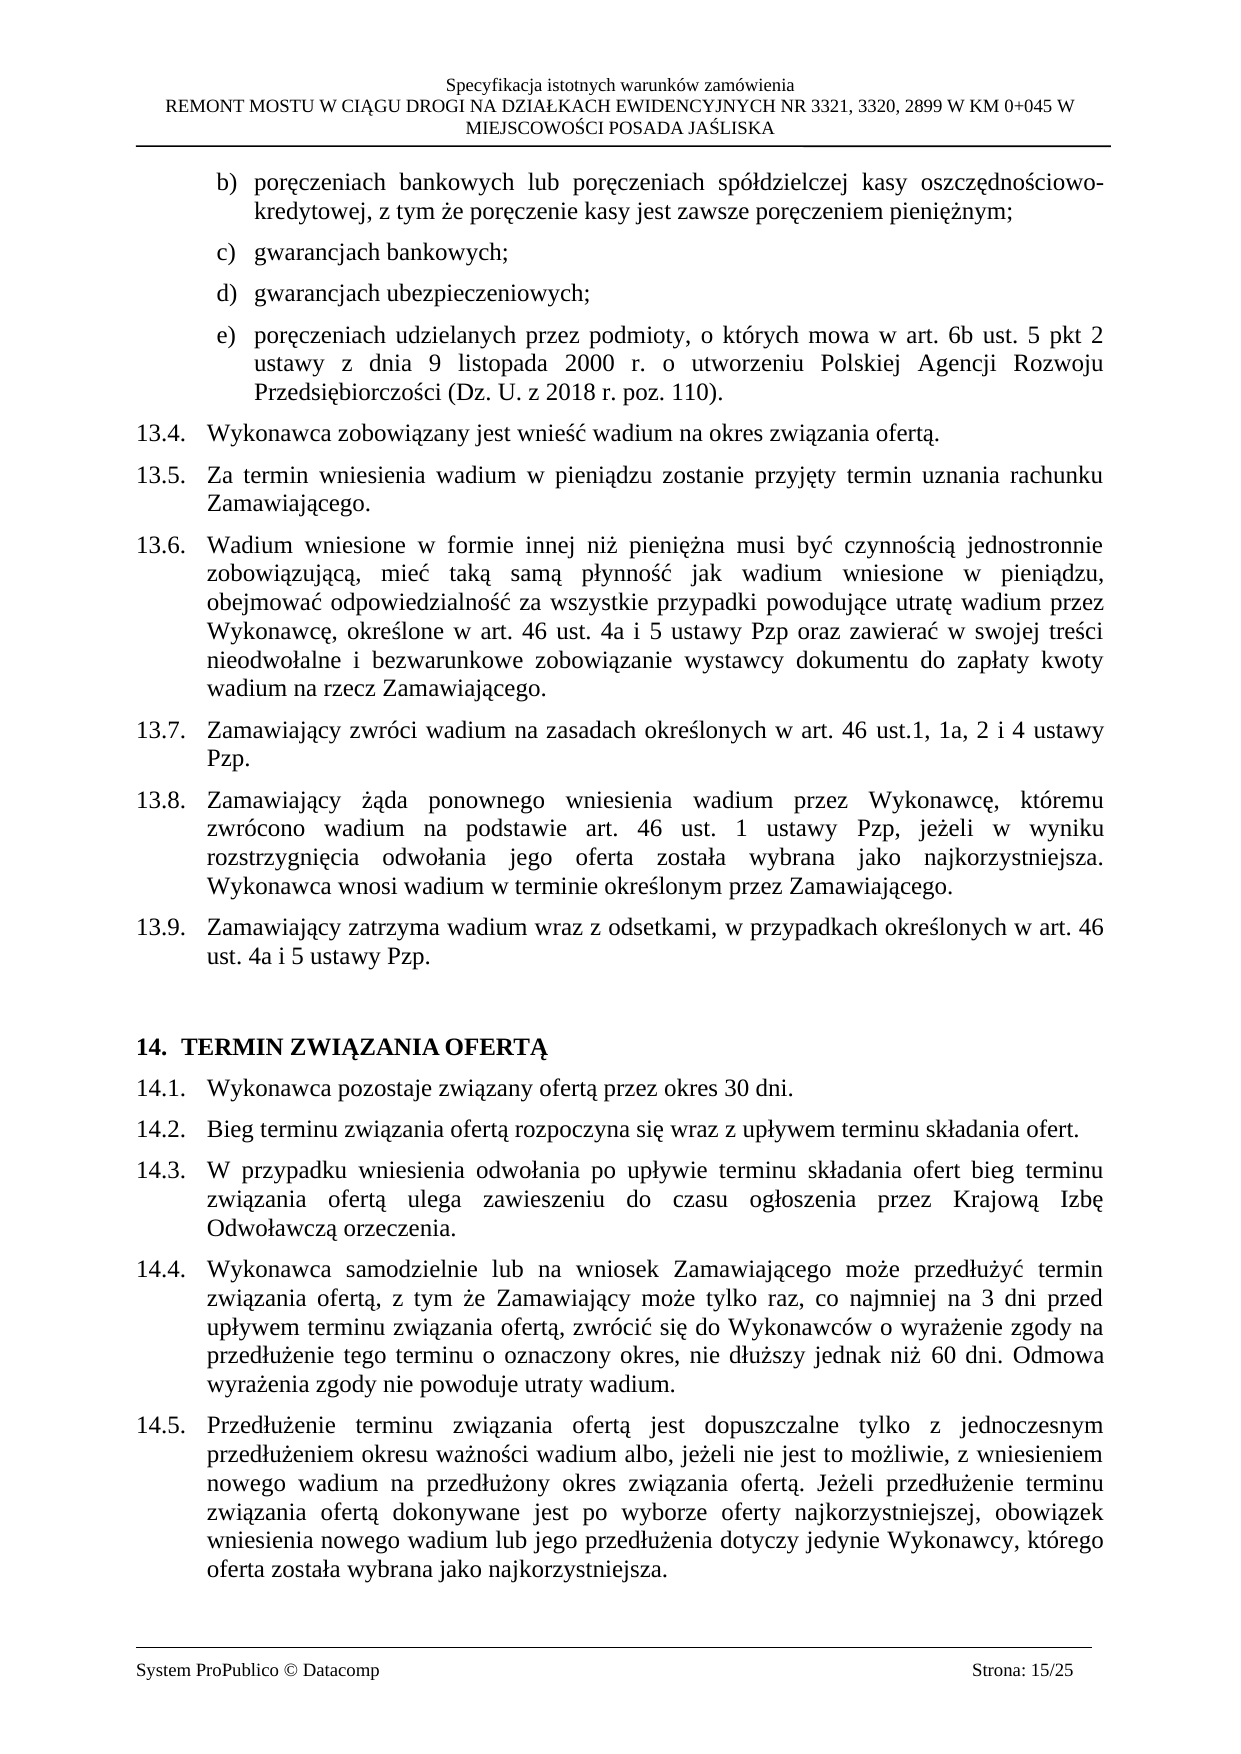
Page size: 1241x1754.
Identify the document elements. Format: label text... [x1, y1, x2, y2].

subtitle Wykonawca pozostaje związany ofertą przez okres 30 dni. [136, 1073, 1104, 1102]
subtitle Wykonawca samodzielnie lub na wniosek Zamawiającego może przedłużyć termin związania ofertą, z tym że Zamawiający może tylko raz, co najmniej na 3 dni przed upływem terminu związania ofertą, zwrócić się do Wykonawców o wyrażenie zgody na przedłużenie tego terminu o oznaczony okres, nie dłuższy jednak niż 60 dni. Odmowa wyrażenia zgody nie powoduje utraty wadium. [136, 1254, 1104, 1398]
subtitle Bieg terminu związania ofertą rozpoczyna się wraz z upływem terminu składania ofert. [136, 1114, 1104, 1143]
subtitle Przedłużenie terminu związania ofertą jest dopuszczalne tylko z jednoczesnym przedłużeniem okresu ważności wadium albo, jeżeli nie jest to możliwie, z wniesieniem nowego wadium na przedłużony okres związania ofertą. Jeżeli przedłużenie terminu związania ofertą dokonywane jest po wyborze oferty najkorzystniejszej, obowiązek wniesienia nowego wadium lub jego przedłużenia dotyczy jedynie Wykonawcy, którego oferta została wybrana jako najkorzystniejsza. [136, 1411, 1104, 1583]
subtitle Zamawiający żąda ponownego wniesienia wadium przez Wykonawcę, któremu zwrócono wadium na podstawie art. 46 ust. 1 ustawy Pzp, jeżeli w wyniku rozstrzygnięcia odwołania jego oferta została wybrana jako najkorzystniejsza. Wykonawca wnosi wadium w terminie określonym przez Zamawiającego. [136, 785, 1104, 900]
subtitle Termin związania ofertą [136, 1032, 1104, 1061]
subtitle gwarancjach ubezpieczeniowych; [216, 278, 1104, 307]
subtitle poręczeniach bankowych lub poręczeniach spółdzielczej kasy oszczędnościowo-kredytowej, z tym że poręczenie kasy jest zawsze poręczeniem pieniężnym; [216, 167, 1104, 225]
subtitle Zamawiający zatrzyma wadium wraz z odsetkami, w przypadkach określonych w art. 46 ust. 4a i 5 ustawy Pzp. [136, 912, 1104, 970]
subtitle Wadium wniesione w formie innej niż pieniężna musi być czynnością jednostronnie zobowiązującą, mieć taką samą płynność jak wadium wniesione w pieniądzu, obejmować odpowiedzialność za wszystkie przypadki powodujące utratę wadium przez Wykonawcę, określone w art. 46 ust. 4a i 5 ustawy Pzp oraz zawierać w swojej treści nieodwołalne i bezwarunkowe zobowiązanie wystawcy dokumentu do zapłaty kwoty wadium na rzecz Zamawiającego. [136, 530, 1104, 702]
subtitle poręczeniach udzielanych przez podmioty, o których mowa w art. 6b ust. 5 pkt 2 ustawy z dnia 9 listopada 2000 r. o utworzeniu Polskiej Agencji Rozwoju Przedsiębiorczości (Dz. U. z 2018 r. poz. 110). [216, 320, 1104, 406]
subtitle gwarancjach bankowych; [216, 237, 1104, 266]
subtitle Za termin wniesienia wadium w pieniądzu zostanie przyjęty termin uznania rachunku Zamawiającego. [136, 460, 1104, 517]
subtitle Wykonawca zobowiązany jest wnieść wadium na okres związania ofertą. [136, 418, 1104, 447]
subtitle W przypadku wniesienia odwołania po upływie terminu składania ofert bieg terminu związania ofertą ulega zawieszeniu do czasu ogłoszenia przez Krajową Izbę Odwoławczą orzeczenia. [136, 1156, 1104, 1242]
subtitle Zamawiający zwróci wadium na zasadach określonych w art. 46 ust.1, 1a, 2 i 4 ustawy Pzp. [136, 715, 1104, 772]
